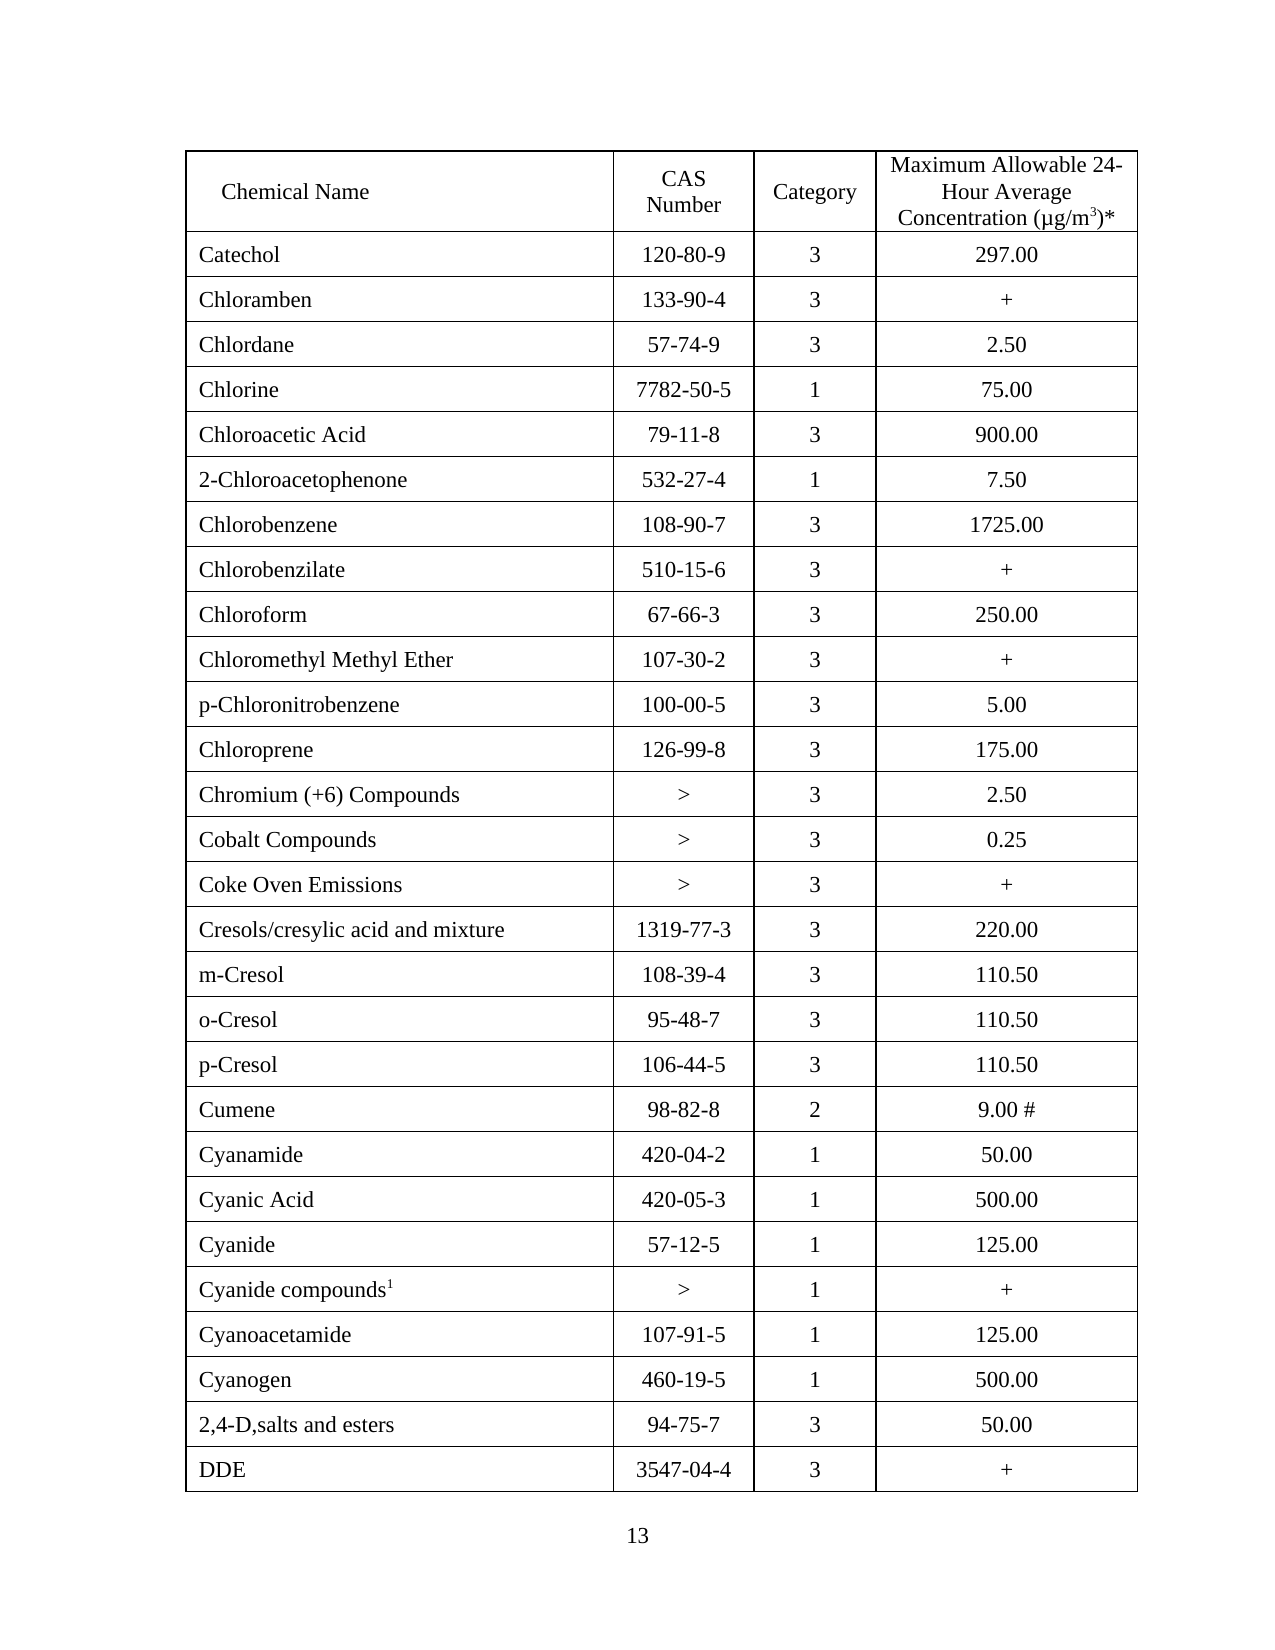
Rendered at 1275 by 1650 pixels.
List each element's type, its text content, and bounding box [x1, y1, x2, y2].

table_cell Chloroacetic Acid [187, 412, 613, 456]
table_cell 108-90-7 [614, 502, 753, 546]
table_cell 3 [755, 592, 875, 636]
table_cell 94-75-7 [614, 1402, 753, 1446]
table_cell Cyanide compounds1 [187, 1267, 613, 1311]
table_cell p-Chloronitrobenzene [187, 682, 613, 726]
table_cell 57-74-9 [614, 322, 753, 366]
table_header Chemical Name [187, 152, 613, 231]
table_cell Cobalt Compounds [187, 817, 613, 861]
table_cell 1 [755, 1132, 875, 1176]
table_cell 126-99-8 [614, 727, 753, 771]
table_cell 108-39-4 [614, 952, 753, 996]
table_cell 3 [755, 277, 875, 321]
table_cell DDE [187, 1447, 613, 1491]
table_cell 125.00 [877, 1312, 1137, 1356]
table_cell > [614, 772, 753, 816]
table_cell 2,4-D,salts and esters [187, 1402, 613, 1446]
table_cell 900.00 [877, 412, 1137, 456]
table_cell Cumene [187, 1087, 613, 1131]
table_cell 3 [755, 997, 875, 1041]
table_cell 5.00 [877, 682, 1137, 726]
table_cell 3 [755, 862, 875, 906]
table_cell 220.00 [877, 907, 1137, 951]
table_cell 1 [755, 1177, 875, 1221]
table_cell Chloromethyl Methyl Ether [187, 637, 613, 681]
table_cell 57-12-5 [614, 1222, 753, 1266]
table_header Maximum Allowable 24-Hour Average Concentration (µg/m3)* [877, 152, 1137, 231]
table_cell 1 [755, 1312, 875, 1356]
table_cell + [877, 1267, 1137, 1311]
table_cell 9.00 # [877, 1087, 1137, 1131]
table_cell 532-27-4 [614, 457, 753, 501]
table_cell Cyanoacetamide [187, 1312, 613, 1356]
table_cell 3 [755, 637, 875, 681]
table_cell 297.00 [877, 232, 1137, 276]
table_cell 106-44-5 [614, 1042, 753, 1086]
table_cell 100-00-5 [614, 682, 753, 726]
table_cell > [614, 1267, 753, 1311]
table_cell 2.50 [877, 322, 1137, 366]
table_cell 3 [755, 502, 875, 546]
table_cell Chloroform [187, 592, 613, 636]
table_cell Chlorobenzilate [187, 547, 613, 591]
table_cell 110.50 [877, 1042, 1137, 1086]
table_cell 3 [755, 772, 875, 816]
table_cell + [877, 862, 1137, 906]
table_cell 3 [755, 817, 875, 861]
table_cell 3 [755, 547, 875, 591]
table_cell 125.00 [877, 1222, 1137, 1266]
table_cell Chlordane [187, 322, 613, 366]
table_cell 50.00 [877, 1132, 1137, 1176]
table_cell 3 [755, 952, 875, 996]
table_cell 133-90-4 [614, 277, 753, 321]
table_cell 1 [755, 1267, 875, 1311]
table_cell 98-82-8 [614, 1087, 753, 1131]
table_cell Chlorine [187, 367, 613, 411]
table_cell Chromium (+6) Compounds [187, 772, 613, 816]
table_cell p-Cresol [187, 1042, 613, 1086]
table_cell m-Cresol [187, 952, 613, 996]
table_cell + [877, 1447, 1137, 1491]
table_cell 1 [755, 1357, 875, 1401]
table_cell Catechol [187, 232, 613, 276]
table_cell 110.50 [877, 952, 1137, 996]
table_cell Cresols/cresylic acid and mixture [187, 907, 613, 951]
table_cell > [614, 862, 753, 906]
table_cell Cyanide [187, 1222, 613, 1266]
table_cell 420-05-3 [614, 1177, 753, 1221]
table_cell 2.50 [877, 772, 1137, 816]
table_cell 3 [755, 232, 875, 276]
table_cell 3 [755, 727, 875, 771]
table_cell 3 [755, 907, 875, 951]
table_cell Cyanamide [187, 1132, 613, 1176]
table_cell 120-80-9 [614, 232, 753, 276]
table_cell 75.00 [877, 367, 1137, 411]
table_cell 110.50 [877, 997, 1137, 1041]
table_cell 3 [755, 1447, 875, 1491]
table_cell 3 [755, 682, 875, 726]
table_header CAS Number [614, 152, 753, 231]
table_cell Chloramben [187, 277, 613, 321]
table_cell Cyanic Acid [187, 1177, 613, 1221]
table_cell 2 [755, 1087, 875, 1131]
table_cell 460-19-5 [614, 1357, 753, 1401]
table_cell + [877, 277, 1137, 321]
table_cell 3 [755, 322, 875, 366]
table_cell 107-30-2 [614, 637, 753, 681]
table_header Category [755, 152, 875, 231]
table_cell 3547-04-4 [614, 1447, 753, 1491]
table_cell 1 [755, 1222, 875, 1266]
table_cell Chlorobenzene [187, 502, 613, 546]
table_cell > [614, 817, 753, 861]
table_cell + [877, 637, 1137, 681]
table_cell 7.50 [877, 457, 1137, 501]
table_cell 2-Chloroacetophenone [187, 457, 613, 501]
table_cell 500.00 [877, 1177, 1137, 1221]
table_cell 1 [755, 457, 875, 501]
table_cell 1725.00 [877, 502, 1137, 546]
table_cell 175.00 [877, 727, 1137, 771]
table_cell 500.00 [877, 1357, 1137, 1401]
table_cell 3 [755, 412, 875, 456]
table_cell 250.00 [877, 592, 1137, 636]
table_cell 420-04-2 [614, 1132, 753, 1176]
table_cell 510-15-6 [614, 547, 753, 591]
table_cell 95-48-7 [614, 997, 753, 1041]
table_cell 1319-77-3 [614, 907, 753, 951]
table_cell 67-66-3 [614, 592, 753, 636]
table_cell 79-11-8 [614, 412, 753, 456]
table_cell o-Cresol [187, 997, 613, 1041]
table_cell + [877, 547, 1137, 591]
table_cell 0.25 [877, 817, 1137, 861]
table_cell Chloroprene [187, 727, 613, 771]
table_cell Cyanogen [187, 1357, 613, 1401]
table_cell Coke Oven Emissions [187, 862, 613, 906]
table_cell 3 [755, 1402, 875, 1446]
table_cell 3 [755, 1042, 875, 1086]
table_cell 50.00 [877, 1402, 1137, 1446]
table_cell 7782-50-5 [614, 367, 753, 411]
table_cell 107-91-5 [614, 1312, 753, 1356]
table_cell 1 [755, 367, 875, 411]
